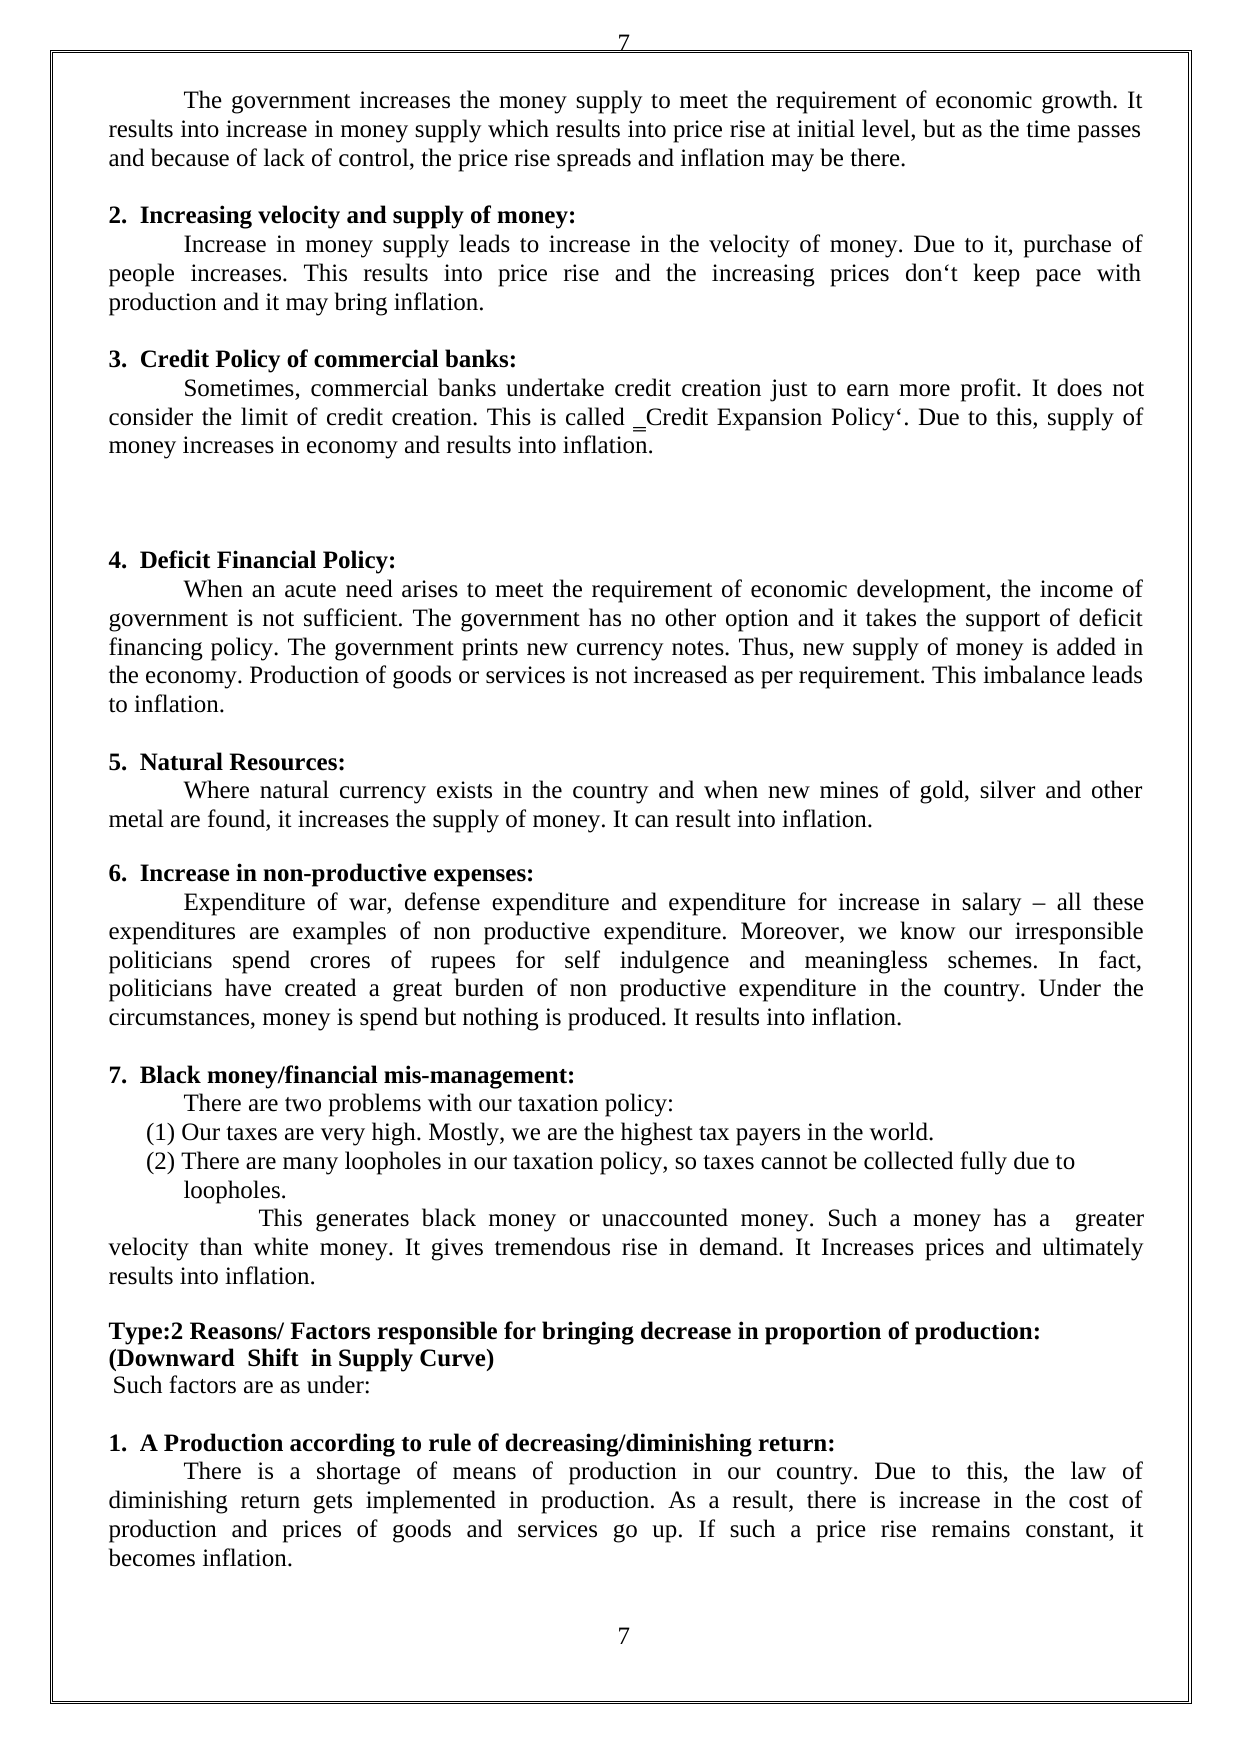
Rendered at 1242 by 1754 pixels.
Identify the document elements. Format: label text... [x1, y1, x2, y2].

text There is a shortage of means of production in our country. Due to this, the law of diminishing return gets implemented in production. As a result, there is increase in the cost of production and prices of goods and services go up. If such a price rise remains constant, it becomes inflation. [108, 1456, 1145, 1571]
text 7. Black money/financial mis-management: [108, 1060, 1153, 1088]
text 4. Deficit Financial Policy: [108, 546, 1153, 574]
text When an acute need arises to meet the requirement of economic development, the income of government is not sufficient. The government has no other option and it takes the support of deficit financing policy. The government prints new currency notes. Thus, new supply of money is added in the economy. Production of goods or services is not increased as per requirement. This imbalance leads to inflation. [108, 574, 1145, 718]
text 6. Increase in non-productive expenses: [108, 860, 1153, 887]
text (1) Our taxes are very high. Mostly, we are the highest tax payers in the world. [146, 1117, 1153, 1146]
text Where natural currency exists in the country and when new mines of gold, silver and other metal are found, it increases the supply of money. It can result into inflation. [108, 776, 1144, 833]
text This generates black money or unaccounted money. Such a money has a greater velocity than white money. It gives tremendous rise in demand. It Increases prices and ultimately results into inflation. [108, 1203, 1145, 1290]
text 3. Credit Policy of commercial banks: [108, 344, 1153, 373]
text 1. A Production according to rule of decreasing/diminishing return: [108, 1428, 1153, 1456]
text The government increases the money supply to meet the requirement of economic growth. It results into increase in money supply which results into price rise at initial level, but as the time passes and because of lack of control, the price rise spreads and inflation may be there. [108, 86, 1144, 172]
text Type:2 Reasons/ Factors responsible for bringing decrease in proportion of production: (Downward Shift in Supply Curve) [108, 1318, 1099, 1372]
text (2) There are many loopholes in our taxation policy, so taxes cannot be collected fully due to loopholes. [146, 1146, 1144, 1203]
text Sometimes, commercial banks undertake credit creation just to earn more profit. It does not consider the limit of credit creation. This is called ‗Credit Expansion Policy‘. Due to this, supply of money increases in economy and results into inflation. [108, 373, 1145, 459]
text There are two problems with our taxation policy: [183, 1088, 1153, 1117]
text Increase in money supply leads to increase in the velocity of money. Due to it, purchase of people increases. This results into price rise and the increasing prices don‘t keep pace with production and it may bring inflation. [108, 229, 1144, 316]
text 2. Increasing velocity and supply of money: [108, 201, 1153, 229]
text 5. Natural Resources: [108, 747, 1153, 776]
text Expenditure of war, defense expenditure and expenditure for increase in salary – all these expenditures are examples of non productive expenditure. Moreover, we know our irresponsible politicians spend crores of rupees for self indulgence and meaningless schemes. In fact, politicians have created a great burden of non productive expenditure in the country. Under the circumstances, money is spend but nothing is produced. It results into inflation. [108, 887, 1145, 1031]
text Such factors are as under: [112, 1372, 619, 1399]
